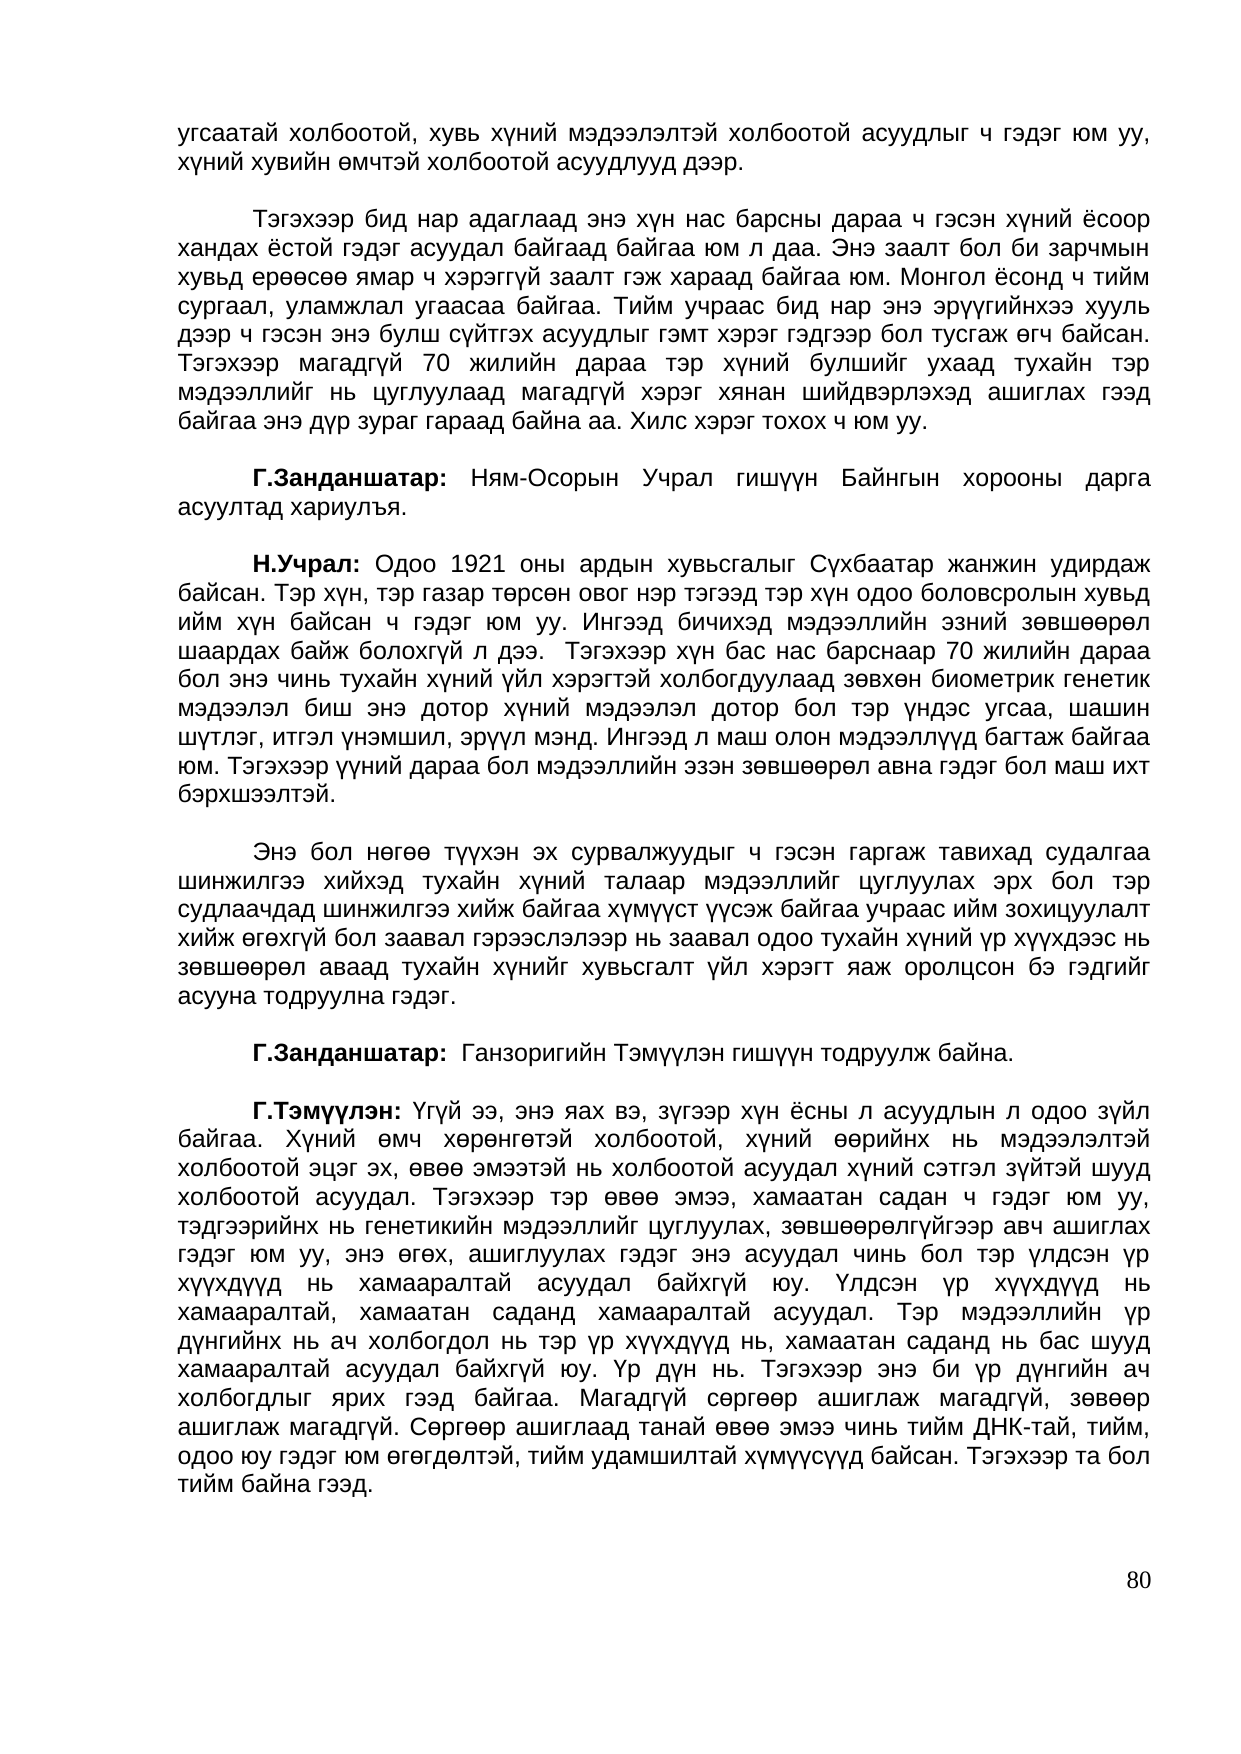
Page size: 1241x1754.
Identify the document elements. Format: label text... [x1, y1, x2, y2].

text Тэгэхээр бид нар адаглаад энэ хүн нас барсны дараа ч гэсэн хүний ёсоор хандах ёстой гэдэг асуудал байгаад байгаа юм л даа. Энэ заалт бол би зарчмын хувьд ерөөсөө ямар ч хэрэггүй заалт гэж хараад байгаа юм. Монгол ёсонд ч тийм сургаал, уламжлал угаасаа байгаа. Тийм учраас бид нар энэ эрүүгийнхээ хууль дээр ч гэсэн энэ булш сүйтгэх асуудлыг гэмт хэрэг гэдгээр бол тусгаж өгч байсан. Тэгэхээр магадгүй 70 жилийн дараа тэр хүний булшийг ухаад тухайн тэр мэдээллийг нь цуглуулаад магадгүй хэрэг хянан шийдвэрлэхэд ашиглах гээд байгаа энэ дүр зураг гараад байна аа. Хилс хэрэг тохох ч юм уу. [177, 204, 1152, 434]
text Г.Тэмүүлэн: Үгүй ээ, энэ яах вэ, зүгээр хүн ёсны л асуудлын л одоо зүйл байгаа. Хүний өмч хөрөнгөтэй холбоотой, хүний өөрийнх нь мэдээлэлтэй холбоотой эцэг эх, өвөө эмээтэй нь холбоотой асуудал хүний сэтгэл зүйтэй шууд холбоотой асуудал. Тэгэхээр тэр өвөө эмээ, хамаатан садан ч гэдэг юм уу, тэдгээрийнх нь генетикийн мэдээллийг цуглуулах, зөвшөөрөлгүйгээр авч ашиглах гэдэг юм уу, энэ өгөх, ашиглуулах гэдэг энэ асуудал чинь бол тэр үлдсэн үр хүүхдүүд нь хамааралтай асуудал байхгүй юу. Үлдсэн үр хүүхдүүд нь хамааралтай, хамаатан саданд хамааралтай асуудал. Тэр мэдээллийн үр дүнгийнх нь ач холбогдол нь тэр үр хүүхдүүд нь, хамаатан саданд нь бас шууд хамааралтай асуудал байхгүй юу. Үр дүн нь. Тэгэхээр энэ би үр дүнгийн ач холбогдлыг ярих гээд байгаа. Магадгүй сөргөөр ашиглаж магадгүй, зөвөөр ашиглаж магадгүй. Сөргөөр ашиглаад танай өвөө эмээ чинь тийм ДНК-тай, тийм, одоо юу гэдэг юм өгөгдөлтэй, тийм удамшилтай хүмүүсүүд байсан. Тэгэхээр та бол тийм байна гээд. [177, 1096, 1152, 1498]
text Г.Занданшатар: Ням-Осорын Учрал гишүүн Байнгын хорооны дарга асуултад хариулъя. [177, 463, 1152, 521]
text Энэ бол нөгөө түүхэн эх сурвалжуудыг ч гэсэн гаргаж тавихад судалгаа шинжилгээ хийхэд тухайн хүний талаар мэдээллийг цуглуулах эрх бол тэр судлаачдад шинжилгээ хийж байгаа хүмүүст үүсэж байгаа учраас ийм зохицуулалт хийж өгөхгүй бол заавал гэрээслэлээр нь заавал одоо тухайн хүний үр хүүхдээс нь зөвшөөрөл аваад тухайн хүнийг хувьсгалт үйл хэрэгт яаж оролцсон бэ гэдгийг асууна тодруулна гэдэг. [177, 837, 1152, 1009]
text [177, 118, 1152, 176]
text Г.Занданшатар: Ганзоригийн Тэмүүлэн гишүүн тодруулж байна. [177, 1038, 1152, 1067]
text Н.Учрал: Одоо 1921 оны ардын хувьсгалыг Сүхбаатар жанжин удирдаж байсан. Тэр хүн, тэр газар төрсөн овог нэр тэгээд тэр хүн одоо боловсролын хувьд ийм хүн байсан ч гэдэг юм уу. Ингээд бичихэд мэдээллийн эзний зөвшөөрөл шаардах байж болохгүй л дээ. Тэгэхээр хүн бас нас барснаар 70 жилийн дараа бол энэ чинь тухайн хүний үйл хэрэгтэй холбогдуулаад зөвхөн биометрик генетик мэдээлэл биш энэ дотор хүний мэдээлэл дотор бол тэр үндэс угсаа, шашин шүтлэг, итгэл үнэмшил, эрүүл мэнд. Ингээд л маш олон мэдээллүүд багтаж байгаа юм. Тэгэхээр үүний дараа бол мэдээллийн эзэн зөвшөөрөл авна гэдэг бол маш ихт бэрхшээлтэй. [177, 549, 1152, 808]
